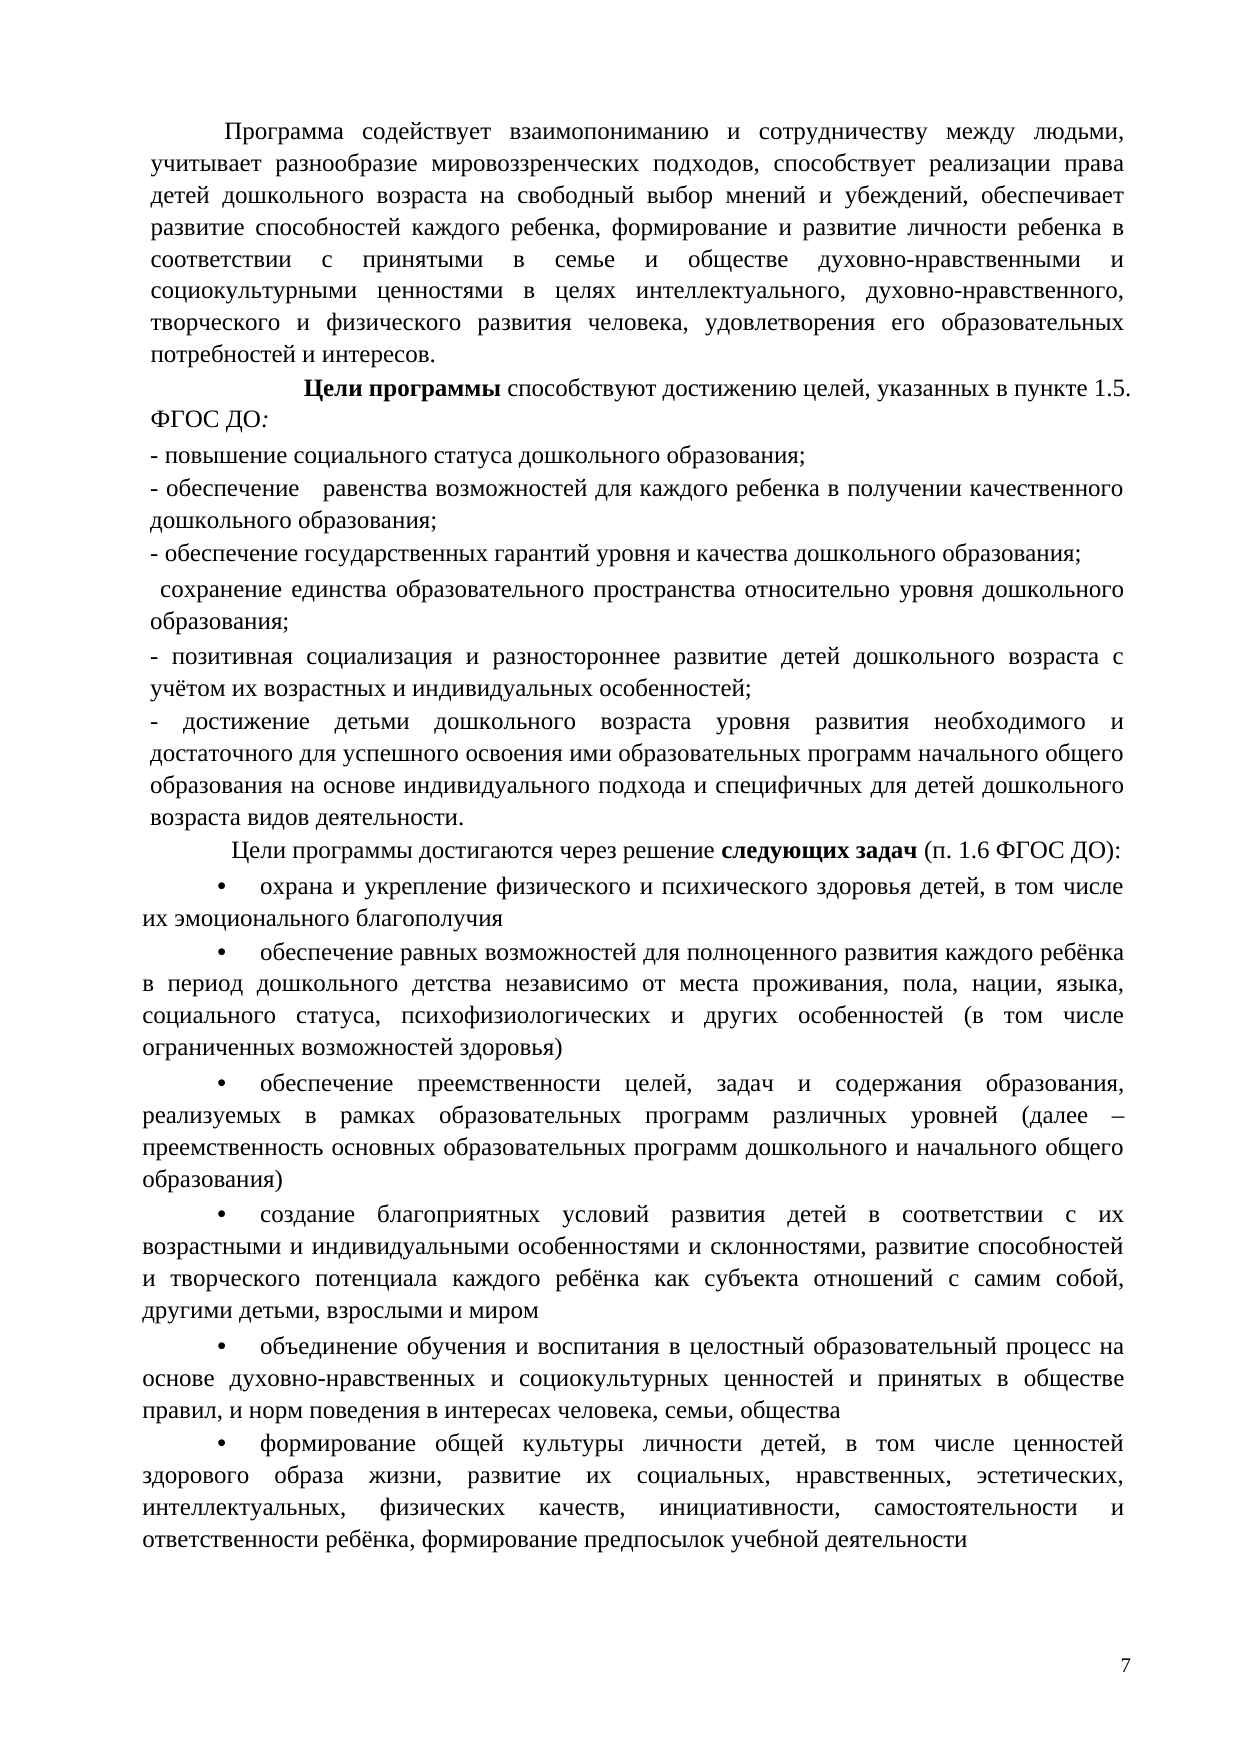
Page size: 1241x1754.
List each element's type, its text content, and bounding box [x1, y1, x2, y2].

text ФГОС ДО: [150, 404, 1125, 433]
list объединение обучения и воспитания в целостный образовательный процесс на основе духовно-нравственных и социокультурных ценностей и принятых в обществе правил, и норм поведения в интересах человека, семьи, общества [142, 1331, 1125, 1423]
text Цели программы способствуют достижению целей, указанных в пункте 1.5. [123, 373, 1131, 401]
text - повышение социального статуса дошкольного образования; [150, 440, 1125, 468]
list создание благоприятных условий развития детей в соответствии с их возрастными и индивидуальными особенностями и склонностями, развитие способностей и творческого потенциала каждого ребёнка как субъекта отношений с самим собой, другими детьми, взрослыми и миром [142, 1199, 1125, 1324]
text - достижение детьми дошкольного возраста уровня развития необходимого и достаточного для успешного освоения ими образовательных программ начального общего образования на основе индивидуального подхода и специфичных для детей дошкольного возраста видов деятельности. [150, 706, 1125, 831]
list формирование общей культуры личности детей, в том числе ценностей здорового образа жизни, развитие их социальных, нравственных, эстетических, интеллектуальных, физических качеств, инициативности, самостоятельности и ответственности ребёнка, формирование предпосылок учебной деятельности [142, 1428, 1125, 1553]
text Цели программы достигаются через решение следующих задач (п. 1.6 ФГОС ДО): [123, 835, 1121, 864]
text - позитивная социализация и разностороннее развитие детей дошкольного возраста с учётом их возрастных и индивидуальных особенностей; [150, 641, 1125, 702]
list обеспечение равных возможностей для полноценного развития каждого ребёнка в период дошкольного детства независимо от места проживания, пола, нации, языка, социального статуса, психофизиологических и других особенностей (в том числе ограниченных возможностей здоровья) [142, 937, 1125, 1061]
text сохранение единства образовательного пространства относительно уровня дошкольного образования; [150, 574, 1125, 634]
text - обеспечение равенства возможностей для каждого ребенка в получении качественного дошкольного образования; [150, 473, 1125, 534]
list обеспечение преемственности целей, задач и содержания образования, реализуемых в рамках образовательных программ различных уровней (далее – преемственность основных образовательных программ дошкольного и начального общего образования) [142, 1068, 1125, 1193]
list охрана и укрепление физического и психического здоровья детей, в том числе их эмоционального благополучия [142, 871, 1125, 932]
text - обеспечение государственных гарантий уровня и качества дошкольного образования; [150, 538, 1125, 567]
text Программа содействует взаимопониманию и сотрудничеству между людьми, учитывает разнообразие мировоззренческих подходов, способствует реализации права детей дошкольного возраста на свободный выбор мнений и убеждений, обеспечивает развитие способностей каждого ребенка, формирование и развитие личности ребенка в соответствии с принятыми в семье и обществе духовно-нравственными и социокультурными ценностями в целях интеллектуального, духовно-нравственного, творческого и физического развития человека, удовлетворения его образовательных потребностей и интересов. [150, 116, 1125, 368]
